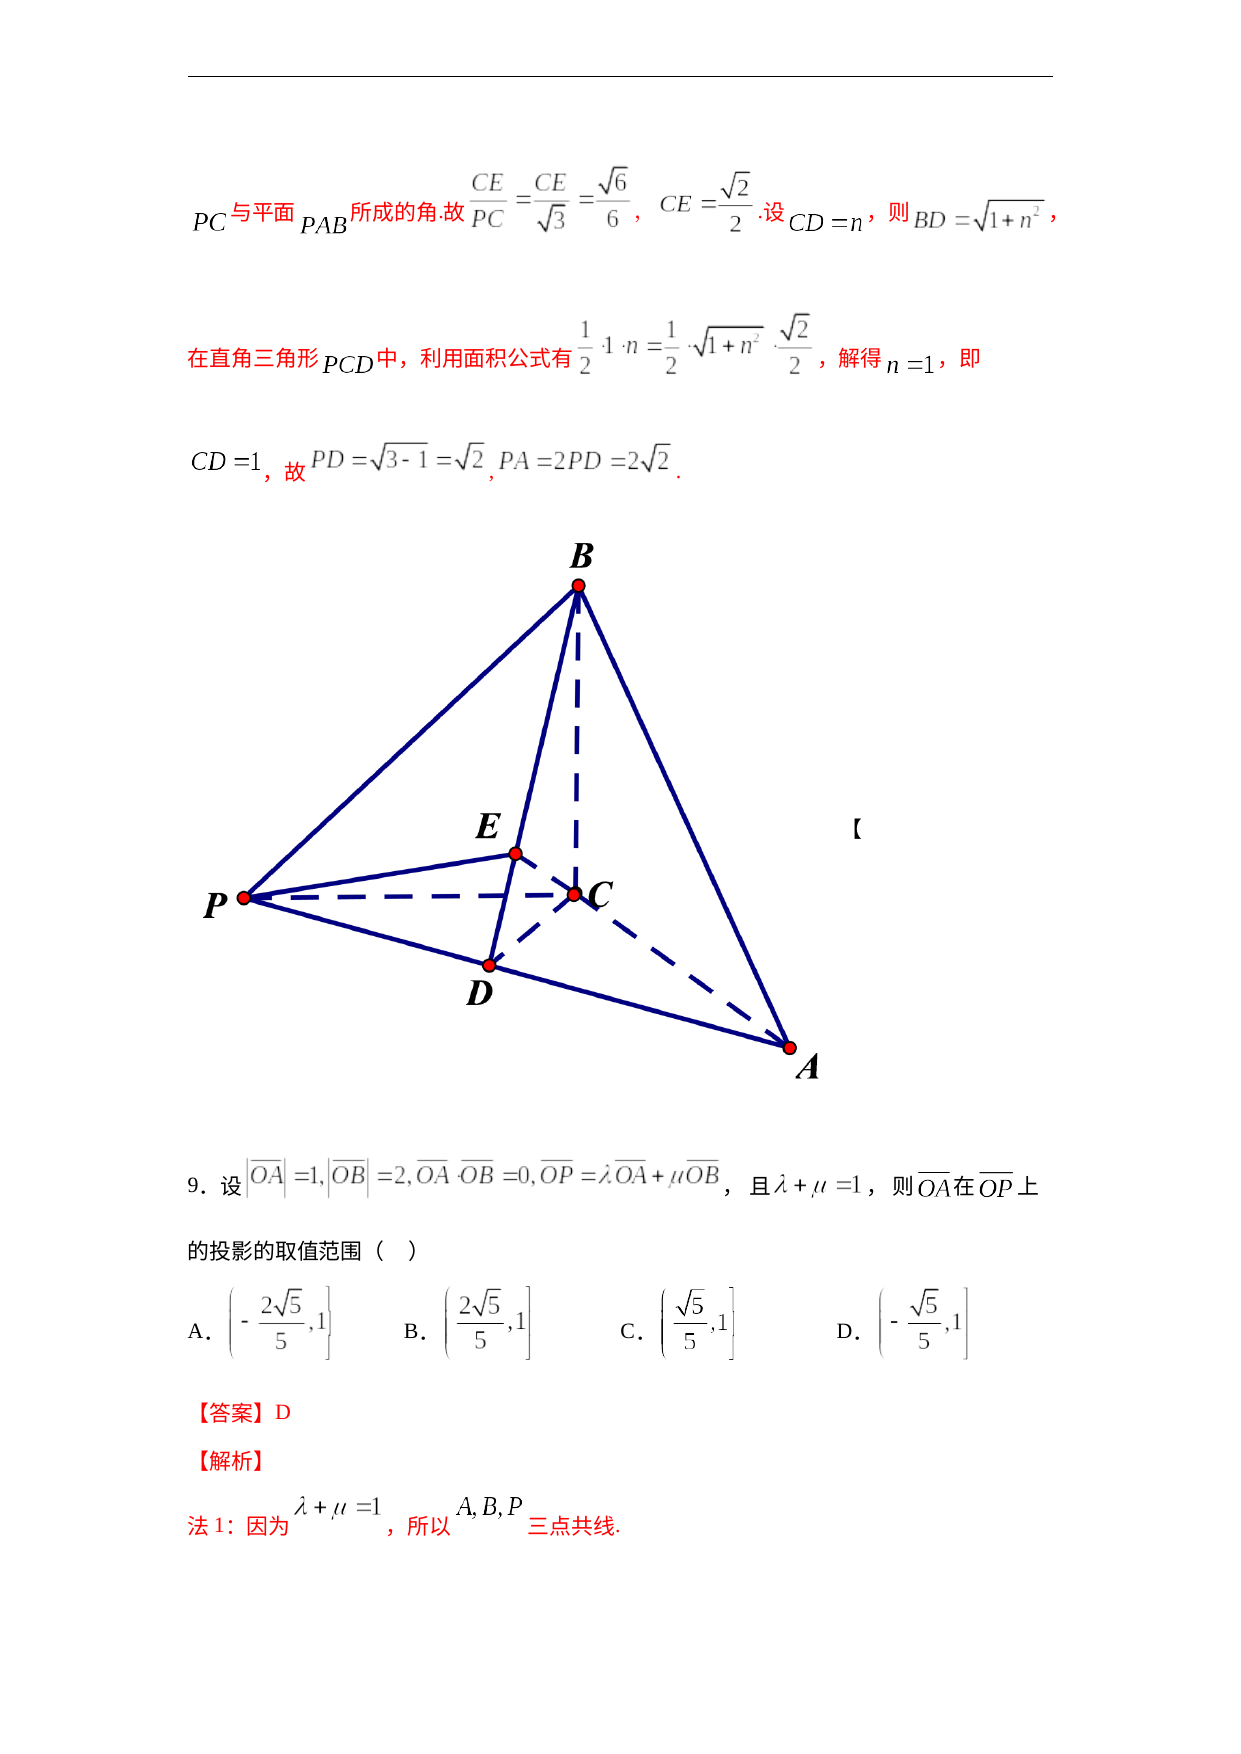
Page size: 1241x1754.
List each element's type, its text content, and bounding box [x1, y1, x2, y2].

text 【答案】D [187, 1395, 1053, 1428]
text 9．设， 且， 则在上的投影的取值范围（ ） [187, 1152, 1053, 1266]
text 法1：因为，所以三点共线. [187, 1492, 1053, 1557]
picture [187, 519, 841, 1104]
text A． B． C． D． [187, 1282, 1053, 1379]
text 【解析】 [187, 1444, 1053, 1476]
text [187, 162, 1053, 503]
